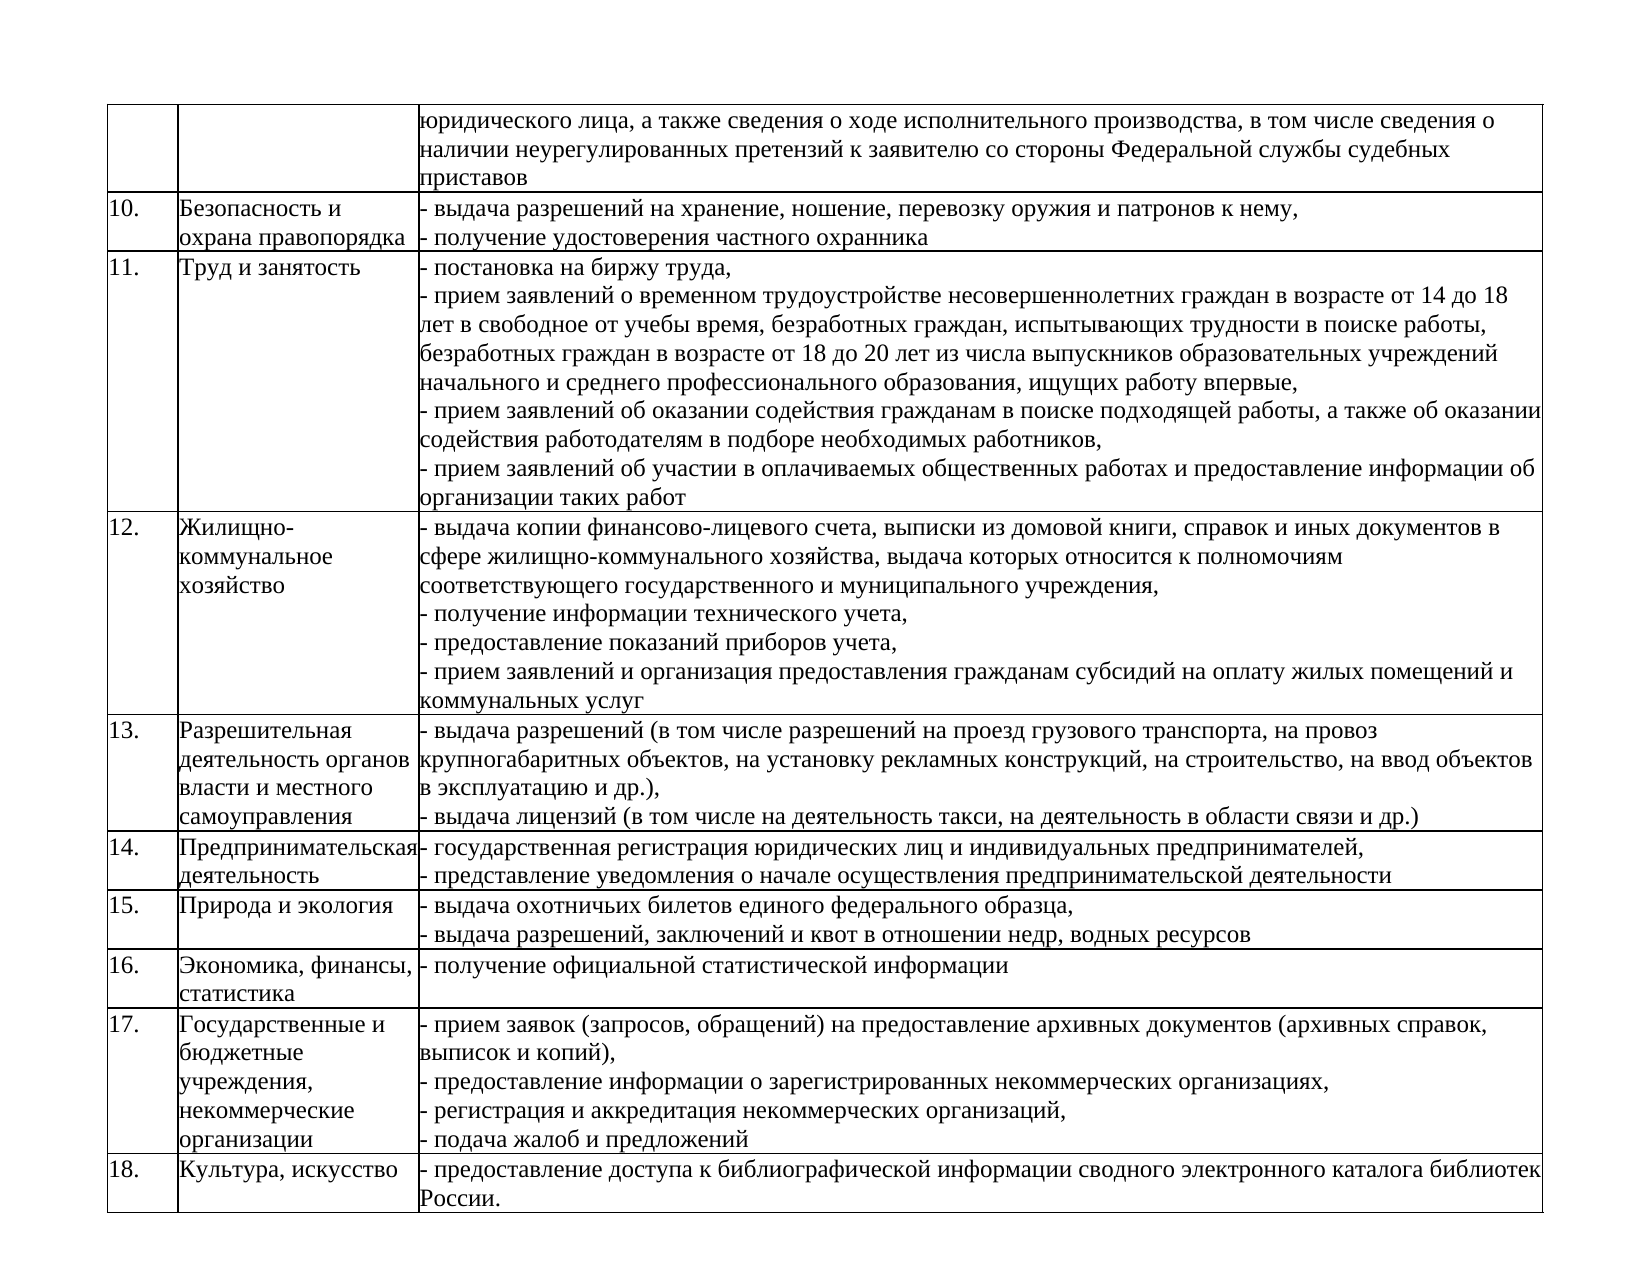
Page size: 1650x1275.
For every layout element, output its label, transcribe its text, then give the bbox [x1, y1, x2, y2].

table_cell - государственная регистрация юридических лиц и индивидуальных предпринимателей, - представление уведомления о начале осуществления предпринимательской деятельности [420, 832, 1542, 889]
table_cell 12. [108, 512, 177, 713]
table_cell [420, 1154, 1542, 1212]
table_cell Природа и экология [179, 891, 418, 948]
table_cell 18. [108, 1154, 177, 1212]
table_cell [179, 105, 418, 191]
table_cell 10. [108, 193, 177, 250]
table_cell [420, 105, 1542, 191]
table_cell 16. [108, 950, 177, 1007]
table_cell Предпринимательская деятельность [179, 832, 418, 889]
table_cell - прием заявок (запросов, обращений) на предоставление архивных документов (архивных справок, выписок и копий), - предоставление информации о зарегистрированных некоммерческих организациях, - регистрация и аккредитация некоммерческих организаций, - подача жалоб и предложений [420, 1009, 1542, 1152]
table_cell 15. [108, 891, 177, 948]
table_cell Жилищно-коммунальное хозяйство [179, 512, 418, 713]
table_cell - постановка на биржу труда, - прием заявлений о временном трудоустройстве несовершеннолетних граждан в возрасте от 14 до 18 лет в свободное от учебы время, безработных граждан, испытывающих трудности в поиске работы, безработных граждан в возрасте от 18 до 20 лет из числа выпускников образовательных учреждений начального и среднего профессионального образования, ищущих работу впервые, - прием заявлений об оказании содействия гражданам в поиске подходящей работы, а также об оказании содействия работодателям в подборе необходимых работников, - прием заявлений об участии в оплачиваемых общественных работах и предоставление информации об организации таких работ [420, 252, 1542, 511]
table_cell Культура, искусство [179, 1154, 418, 1212]
table_cell Разрешительная деятельность органов власти и местного самоуправления [179, 715, 418, 830]
table_cell Безопасность и охрана правопорядка [179, 193, 418, 250]
table_cell 13. [108, 715, 177, 830]
table_cell - выдача копии финансово-лицевого счета, выписки из домовой книги, справок и иных документов в сфере жилищно-коммунального хозяйства, выдача которых относится к полномочиям соответствующего государственного и муниципального учреждения, - получение информации технического учета, - предоставление показаний приборов учета, - прием заявлений и организация предоставления гражданам субсидий на оплату жилых помещений и коммунальных услуг [420, 512, 1542, 713]
table_cell - выдача разрешений (в том числе разрешений на проезд грузового транспорта, на провоз крупногабаритных объектов, на установку рекламных конструкций, на строительство, на ввод объектов в эксплуатацию и др.), - выдача лицензий (в том числе на деятельность такси, на деятельность в области связи и др.) [420, 715, 1542, 830]
table_cell 9. [108, 105, 177, 191]
table_cell 11. [108, 252, 177, 511]
table_cell Труд и занятость [179, 252, 418, 511]
table_cell Государственные и бюджетные учреждения, некоммерческие организации [179, 1009, 418, 1152]
table_cell - выдача разрешений на хранение, ношение, перевозку оружия и патронов к нему, - получение удостоверения частного охранника [420, 193, 1542, 250]
table_cell - выдача охотничьих билетов единого федерального образца, - выдача разрешений, заключений и квот в отношении недр, водных ресурсов [420, 891, 1542, 948]
table_cell 14. [108, 832, 177, 889]
table_cell Экономика, финансы, статистика [179, 950, 418, 1007]
table_cell 17. [108, 1009, 177, 1152]
table_cell - получение официальной статистической информации [420, 950, 1542, 1007]
